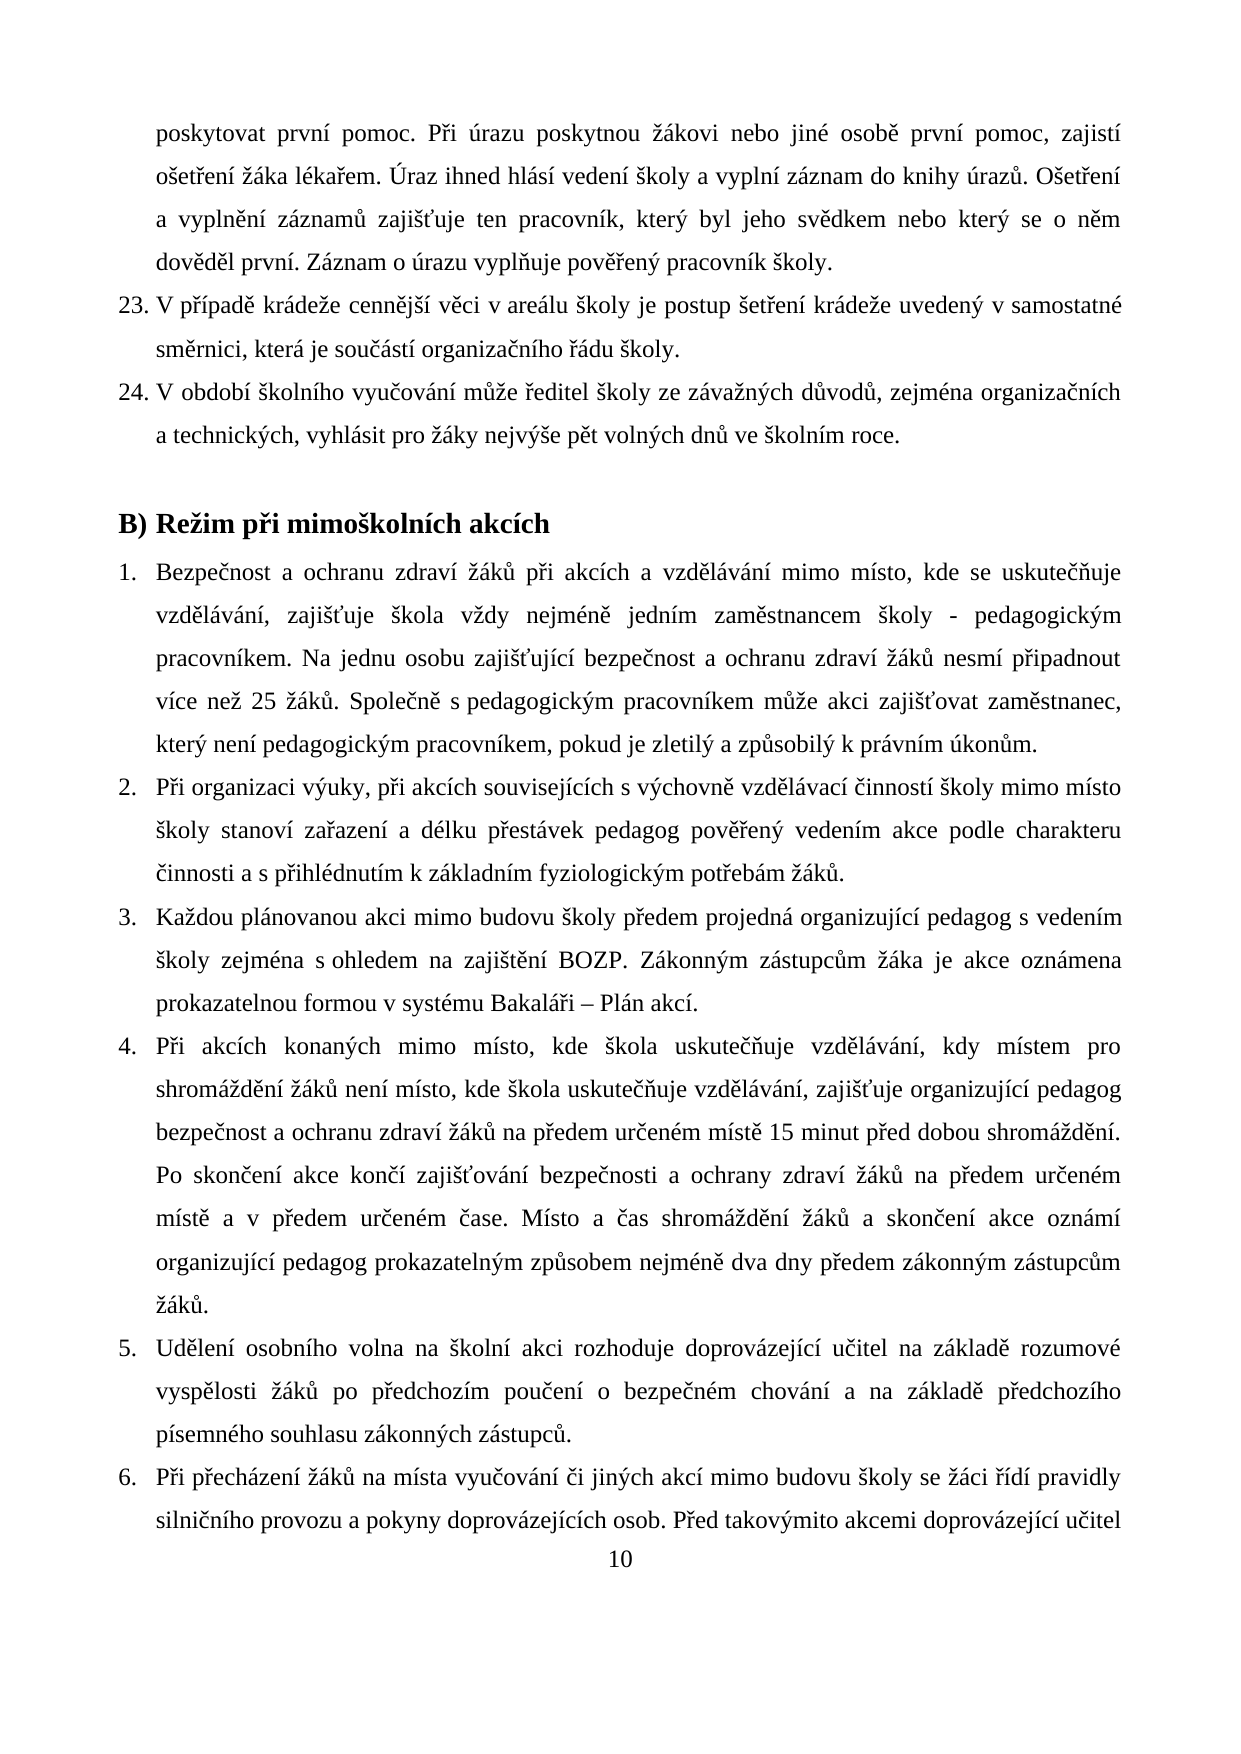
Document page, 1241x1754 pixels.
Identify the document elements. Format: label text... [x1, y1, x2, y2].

list Každou plánovanou akci mimo budovu školy předem projedná organizující pedagog s vedením školy zejména s ohledem na zajištění BOZP. Zákonným zástupcům žáka je akce oznámena prokazatelnou formou v systému Bakaláři – Plán akcí. [118, 902, 1122, 1017]
list V případě krádeže cennější věci v areálu školy je postup šetření krádeže uvedený v samostatné směrnici, která je součástí organizačního řádu školy. [118, 291, 1122, 362]
list Udělení osobního volna na školní akci rozhoduje doprovázející učitel na základě rozumové vyspělosti žáků po předchozím poučení o bezpečném chování a na základě předchozího písemného souhlasu zákonných zástupců. [118, 1333, 1122, 1448]
list Bezpečnost a ochranu zdraví žáků při akcích a vzdělávání mimo místo, kde se uskutečňuje vzdělávání, zajišťuje škola vždy nejméně jedním zaměstnancem školy - pedagogickým pracovníkem. Na jednu osobu zajišťující bezpečnost a ochranu zdraví žáků nesmí připadnout více než 25 žáků. Společně s pedagogickým pracovníkem může akci zajišťovat zaměstnanec, který není pedagogickým pracovníkem, pokud je zletilý a způsobilý k právním úkonům. [118, 557, 1122, 758]
list Při akcích konaných mimo místo, kde škola uskutečňuje vzdělávání, kdy místem pro shromáždění žáků není místo, kde škola uskutečňuje vzdělávání, zajišťuje organizující pedagog bezpečnost a ochranu zdraví žáků na předem určeném místě 15 minut před dobou shromáždění. Po skončení akce končí zajišťování bezpečnosti a ochrany zdraví žáků na předem určeném místě a v předem určeném čase. Místo a čas shromáždění žáků a skončení akce oznámí organizující pedagog prokazatelným způsobem nejméně dva dny předem zákonným zástupcům žáků. [118, 1031, 1122, 1318]
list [118, 1462, 1122, 1534]
list Při organizaci výuky, při akcích souvisejících s výchovně vzdělávací činností školy mimo místo školy stanoví zařazení a délku přestávek pedagog pověřený vedením akce podle charakteru činnosti a s přihlédnutím k základním fyziologickým potřebám žáků. [118, 772, 1122, 887]
subtitle Režim při mimoškolních akcích [118, 506, 1122, 540]
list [118, 118, 1122, 276]
list V období školního vyučování může ředitel školy ze závažných důvodů, zejména organizačních a technických, vyhlásit pro žáky nejvýše pět volných dnů ve školním roce. [118, 377, 1122, 449]
